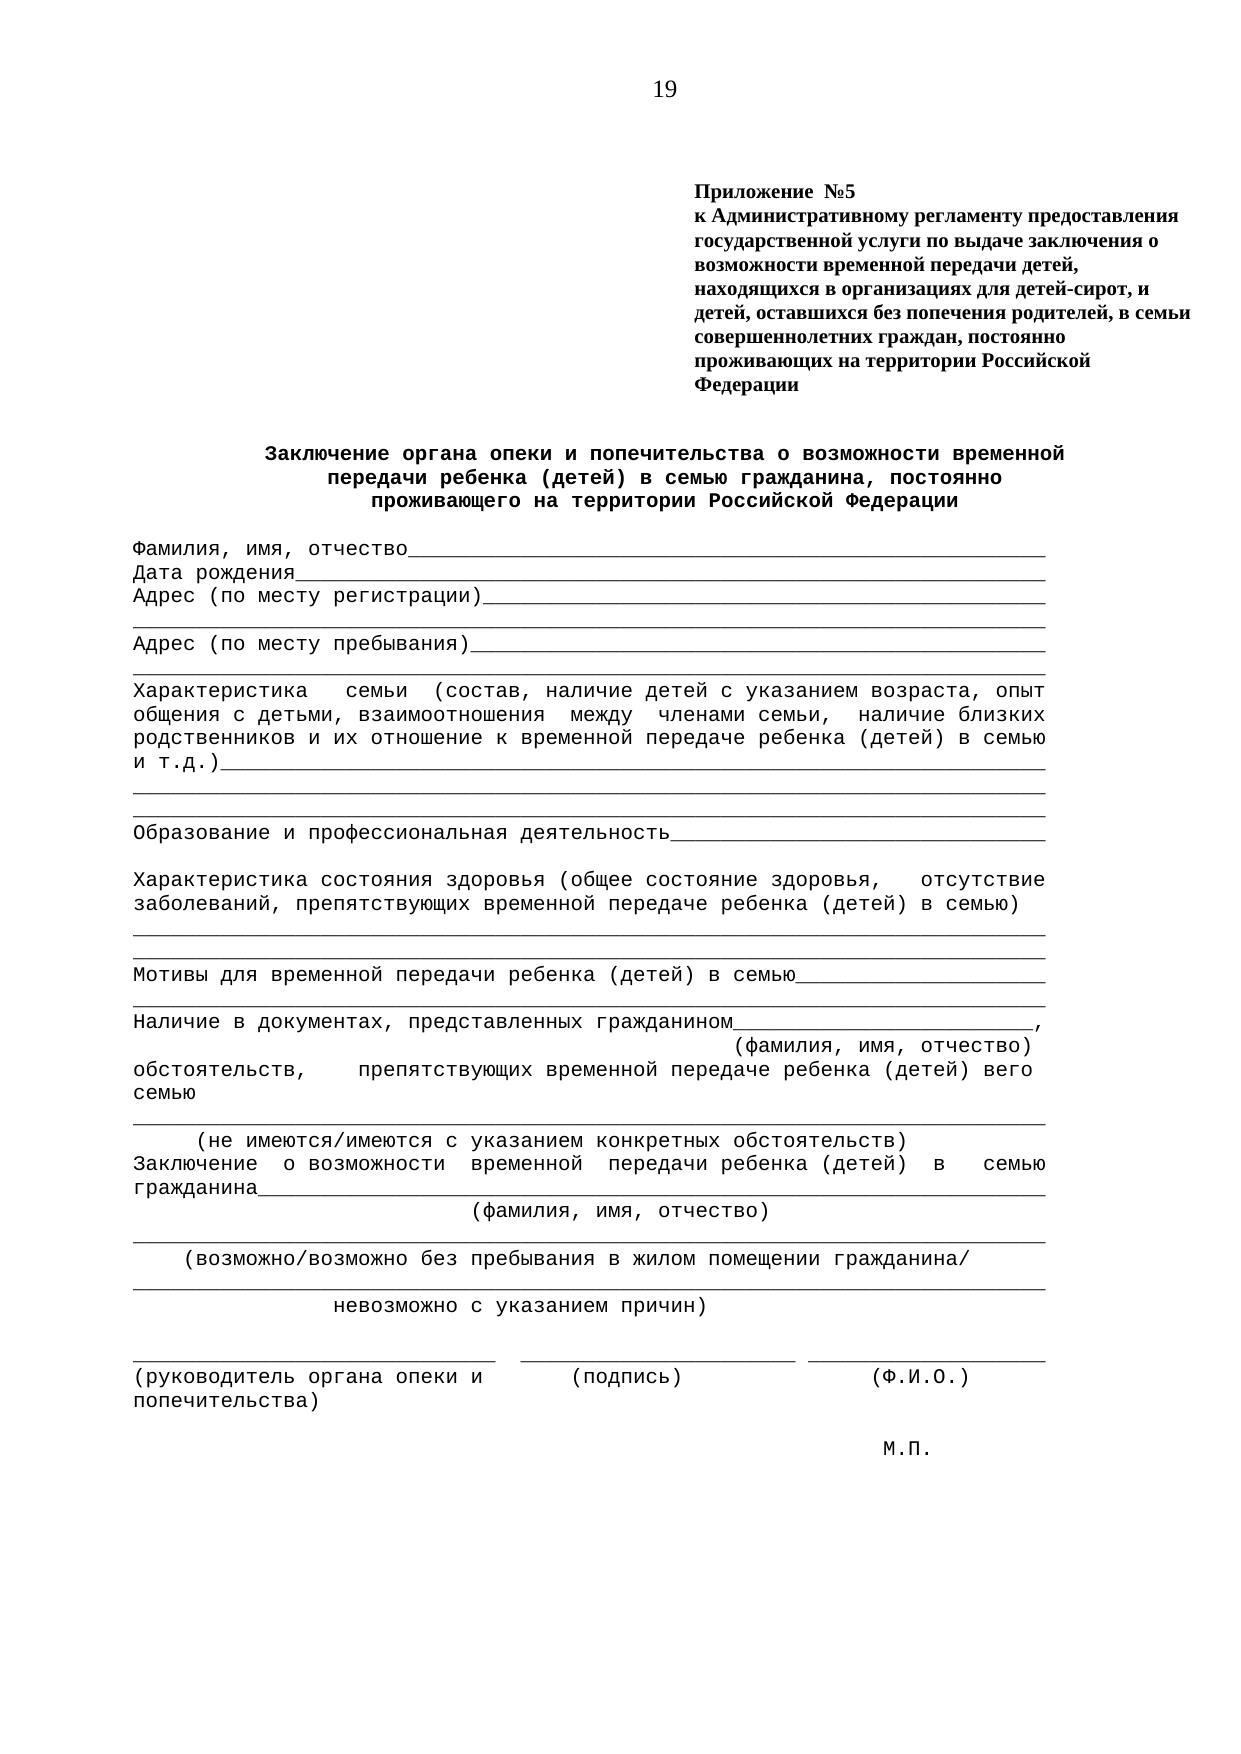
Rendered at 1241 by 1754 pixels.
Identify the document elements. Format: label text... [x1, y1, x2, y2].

text _________________________________________________________________________ [133, 609, 1196, 633]
text гражданина_______________________________________________________________ [133, 1177, 1196, 1201]
text общения с детьми, взаимоотношения между членами семьи, наличие близких [133, 704, 1196, 727]
text _________________________________________________________________________ [133, 656, 1196, 680]
text Адрес (по месту пребывания)______________________________________________ [133, 633, 1196, 656]
text заболеваний, препятствующих временной передаче ребенка (детей) в семью) [133, 893, 1196, 917]
text М.П. [133, 1438, 1196, 1461]
text _________________________________________________________________________ [133, 940, 1196, 964]
text Заключение о возможности временной передачи ребенка (детей) в семью [133, 1153, 1196, 1177]
text проживающего на территории Российской Федерации [133, 491, 1196, 514]
text _________________________________________________________________________ [133, 798, 1196, 822]
text _________________________________________________________________________ [133, 988, 1196, 1011]
text (возможно/возможно без пребывания в жилом помещении гражданина/ [133, 1248, 1196, 1271]
text родственников и их отношение к временной передаче ребенка (детей) в семью [133, 727, 1196, 751]
text _________________________________________________________________________ [133, 774, 1196, 798]
text невозможно с указанием причин) [133, 1295, 1196, 1319]
text _________________________________________________________________________ [133, 1224, 1196, 1248]
text и т.д.)__________________________________________________________________ [133, 751, 1196, 774]
text (фамилия, имя, отчество) [133, 1201, 1196, 1224]
text Характеристика семьи (состав, наличие детей с указанием возраста, опыт [133, 680, 1196, 704]
text обстоятельств, препятствующих временной передаче ребенка (детей) вего [133, 1059, 1196, 1082]
text Образование и профессиональная деятельность______________________________ [133, 822, 1196, 846]
text Приложение №5 [694, 179, 1196, 203]
text Характеристика состояния здоровья (общее состояние здоровья, отсутствие [133, 869, 1196, 893]
text Дата рождения____________________________________________________________ [133, 562, 1196, 585]
text _________________________________________________________________________ [133, 1271, 1196, 1295]
text к Административному регламенту предоставления государственной услуги по выдаче заключения о возможности временной передачи детей, находящихся в организациях для детей-сирот, и детей, оставшихся без попечения родителей, в семьи совершеннолетних граждан, постоянно проживающих на территории Российской Федерации [694, 203, 1196, 396]
text Наличие в документах, представленных гражданином________________________, [133, 1011, 1196, 1035]
text Адрес (по месту регистрации)_____________________________________________ [133, 585, 1196, 609]
text Заключение органа опеки и попечительства о возможности временной [133, 443, 1196, 467]
text _____________________________ ______________________ ___________________ [133, 1343, 1196, 1366]
text передачи ребенка (детей) в семью гражданина, постоянно [133, 467, 1196, 491]
text Мотивы для временной передачи ребенка (детей) в семью____________________ [133, 964, 1196, 988]
text _________________________________________________________________________ [133, 917, 1196, 940]
text (руководитель органа опеки и (подпись) (Ф.И.О.) [133, 1366, 1196, 1390]
text Фамилия, имя, отчество___________________________________________________ [133, 538, 1196, 562]
text семью [133, 1082, 1196, 1106]
text попечительства) [133, 1390, 1196, 1414]
text (фамилия, имя, отчество) [133, 1035, 1196, 1059]
text (не имеются/имеются с указанием конкретных обстоятельств) [133, 1129, 1196, 1153]
text _________________________________________________________________________ [133, 1106, 1196, 1129]
